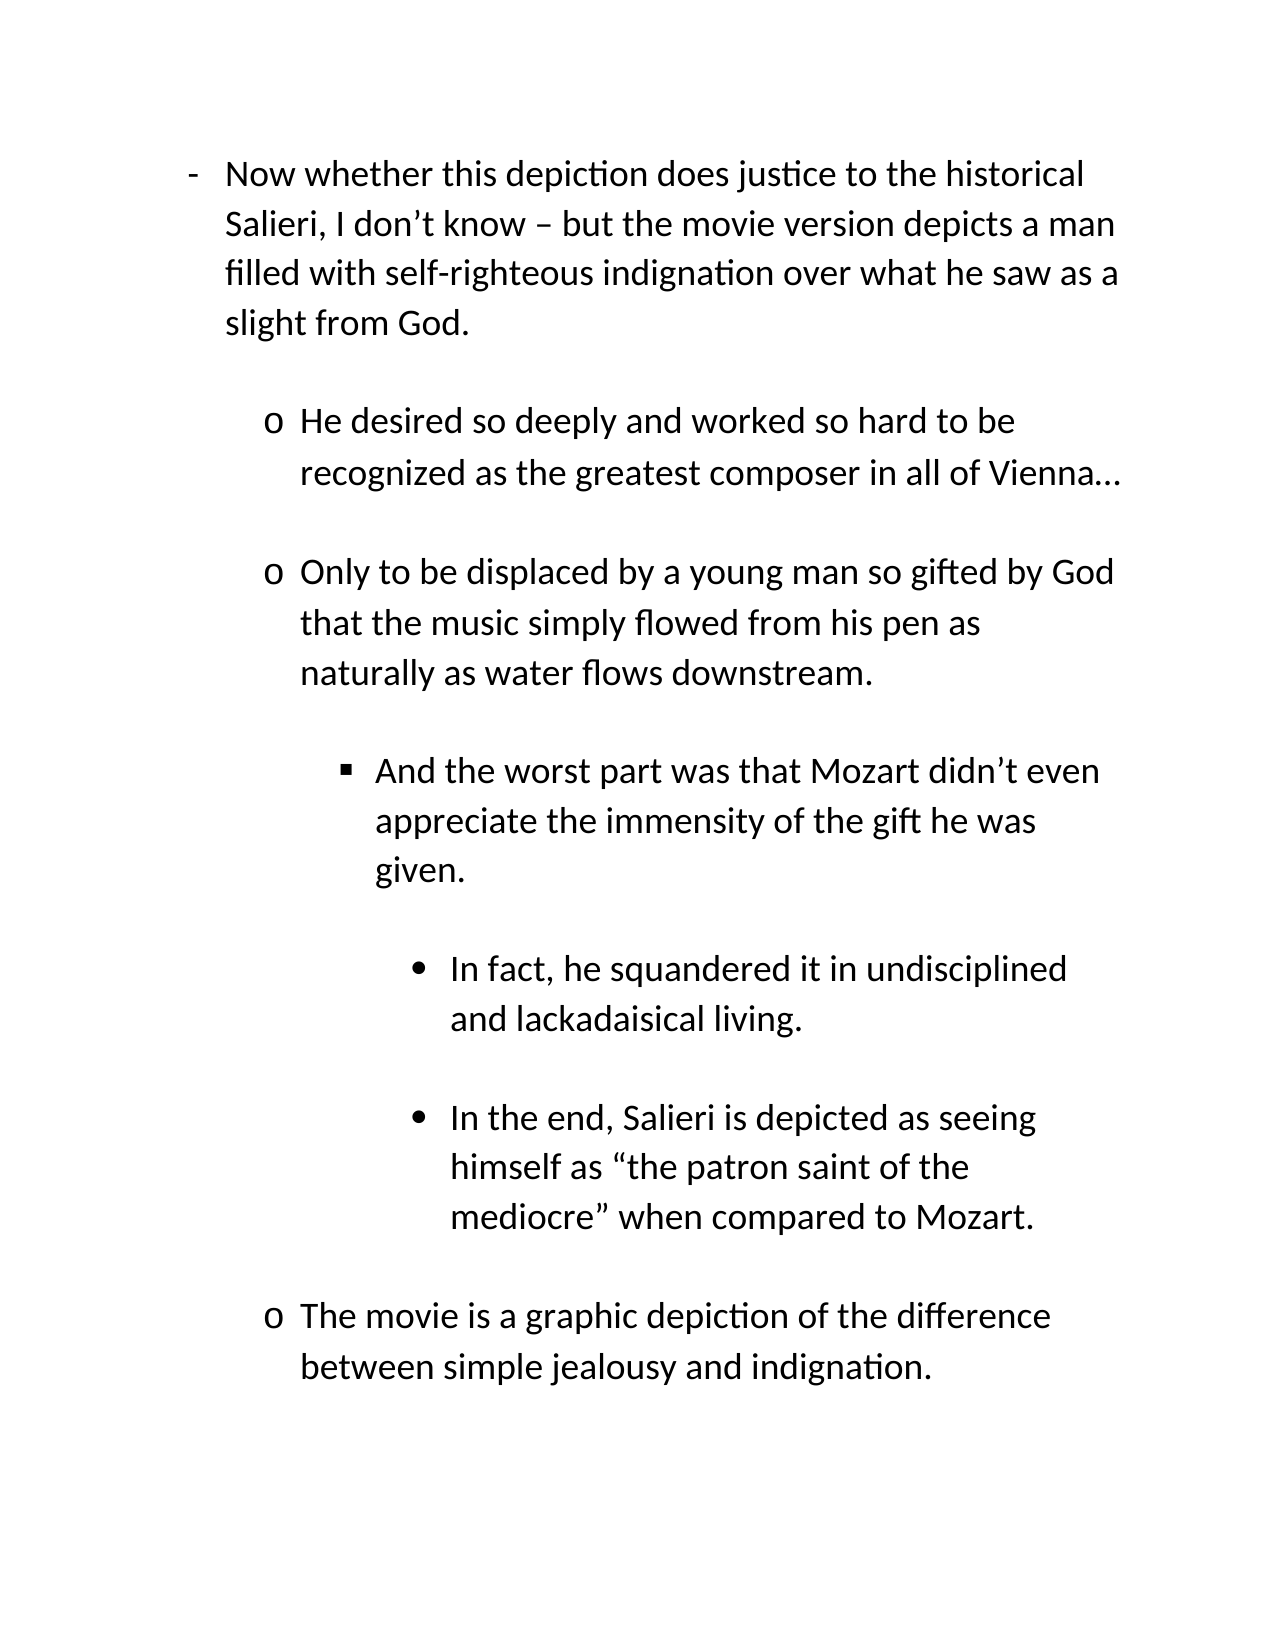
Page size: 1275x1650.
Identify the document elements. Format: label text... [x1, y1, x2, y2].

list In the end, Salieri is depicted as seeing himself as “the patron saint of the mediocre” when compared to Mozart. [412, 1094, 1125, 1239]
list And the worst part was that Mozart didn’t even appreciate the immensity of the gift he was given. [337, 747, 1125, 892]
list Only to be displaced by a young man so gifted by God that the music simply flowed from his pen as naturally as water flows downstream. [262, 548, 1125, 694]
list The movie is a graphic depiction of the difference between simple jealousy and indignation. [262, 1292, 1125, 1389]
list Now whether this depiction does justice to the historical Salieri, I don’t know – but the movie version depicts a man filled with self-righteous indignation over what he saw as a slight from God. [187, 150, 1125, 344]
list In fact, he squandered it in undisciplined and lackadaisical living. [412, 945, 1125, 1041]
list He desired so deeply and worked so hard to be recognized as the greatest composer in all of Vienna… [262, 397, 1125, 494]
